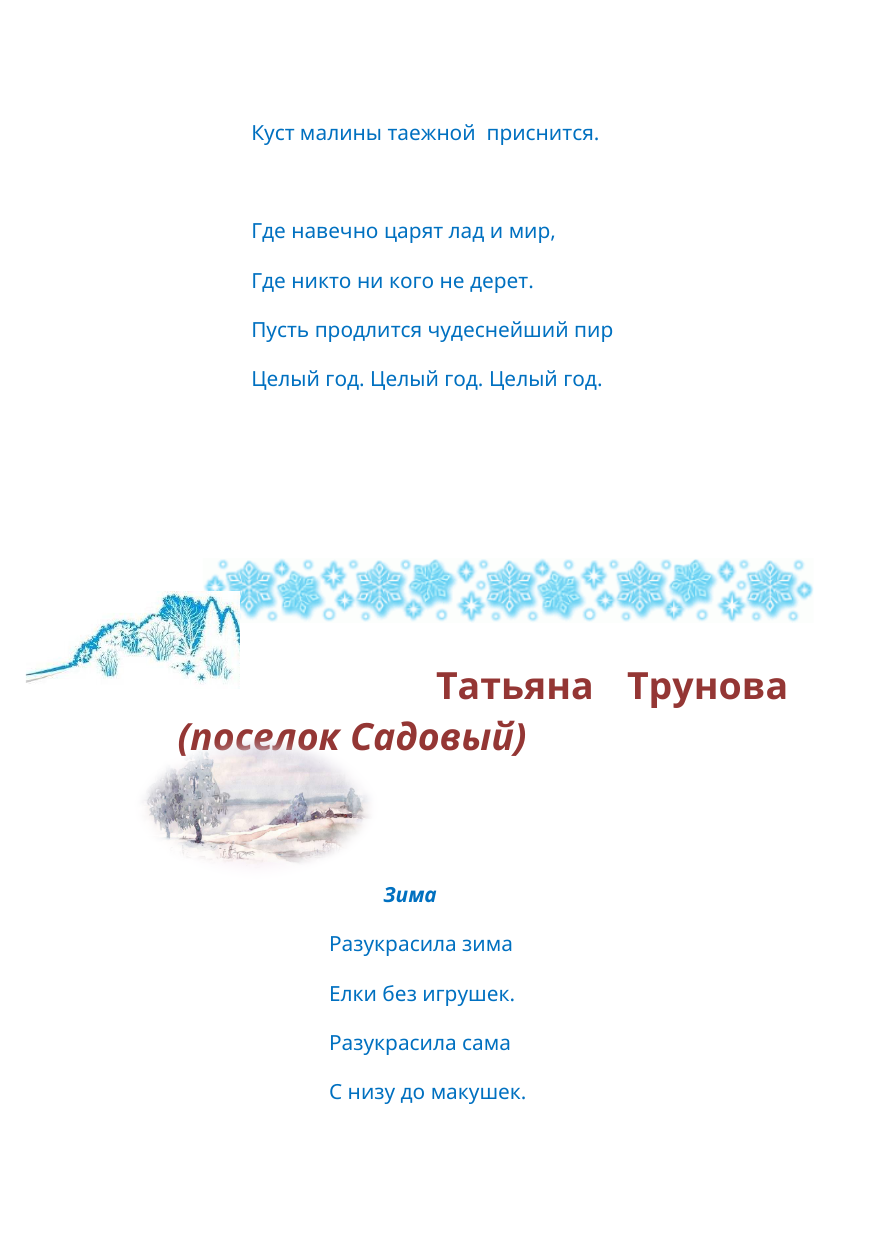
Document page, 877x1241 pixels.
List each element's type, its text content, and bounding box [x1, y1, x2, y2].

text С низу до макушек. [177, 1077, 788, 1106]
text Где никто ни кого не дерет. [177, 266, 788, 294]
text Целый год. Целый год. Целый год. [177, 364, 788, 393]
picture [162, 760, 352, 854]
picture [25, 558, 814, 689]
text Где навечно царят лад и мир, [177, 217, 788, 245]
text Разукрасила зима [177, 929, 788, 958]
text Пусть продлится чудеснейший пир [177, 315, 788, 344]
text Татьяна Трунова (поселок Садовый) [177, 660, 788, 762]
text Елки без игрушек. [177, 979, 788, 1007]
text Куст малины таежной приснится. [177, 118, 788, 147]
text Зима [177, 880, 788, 909]
text Разукрасила сама [177, 1028, 788, 1057]
